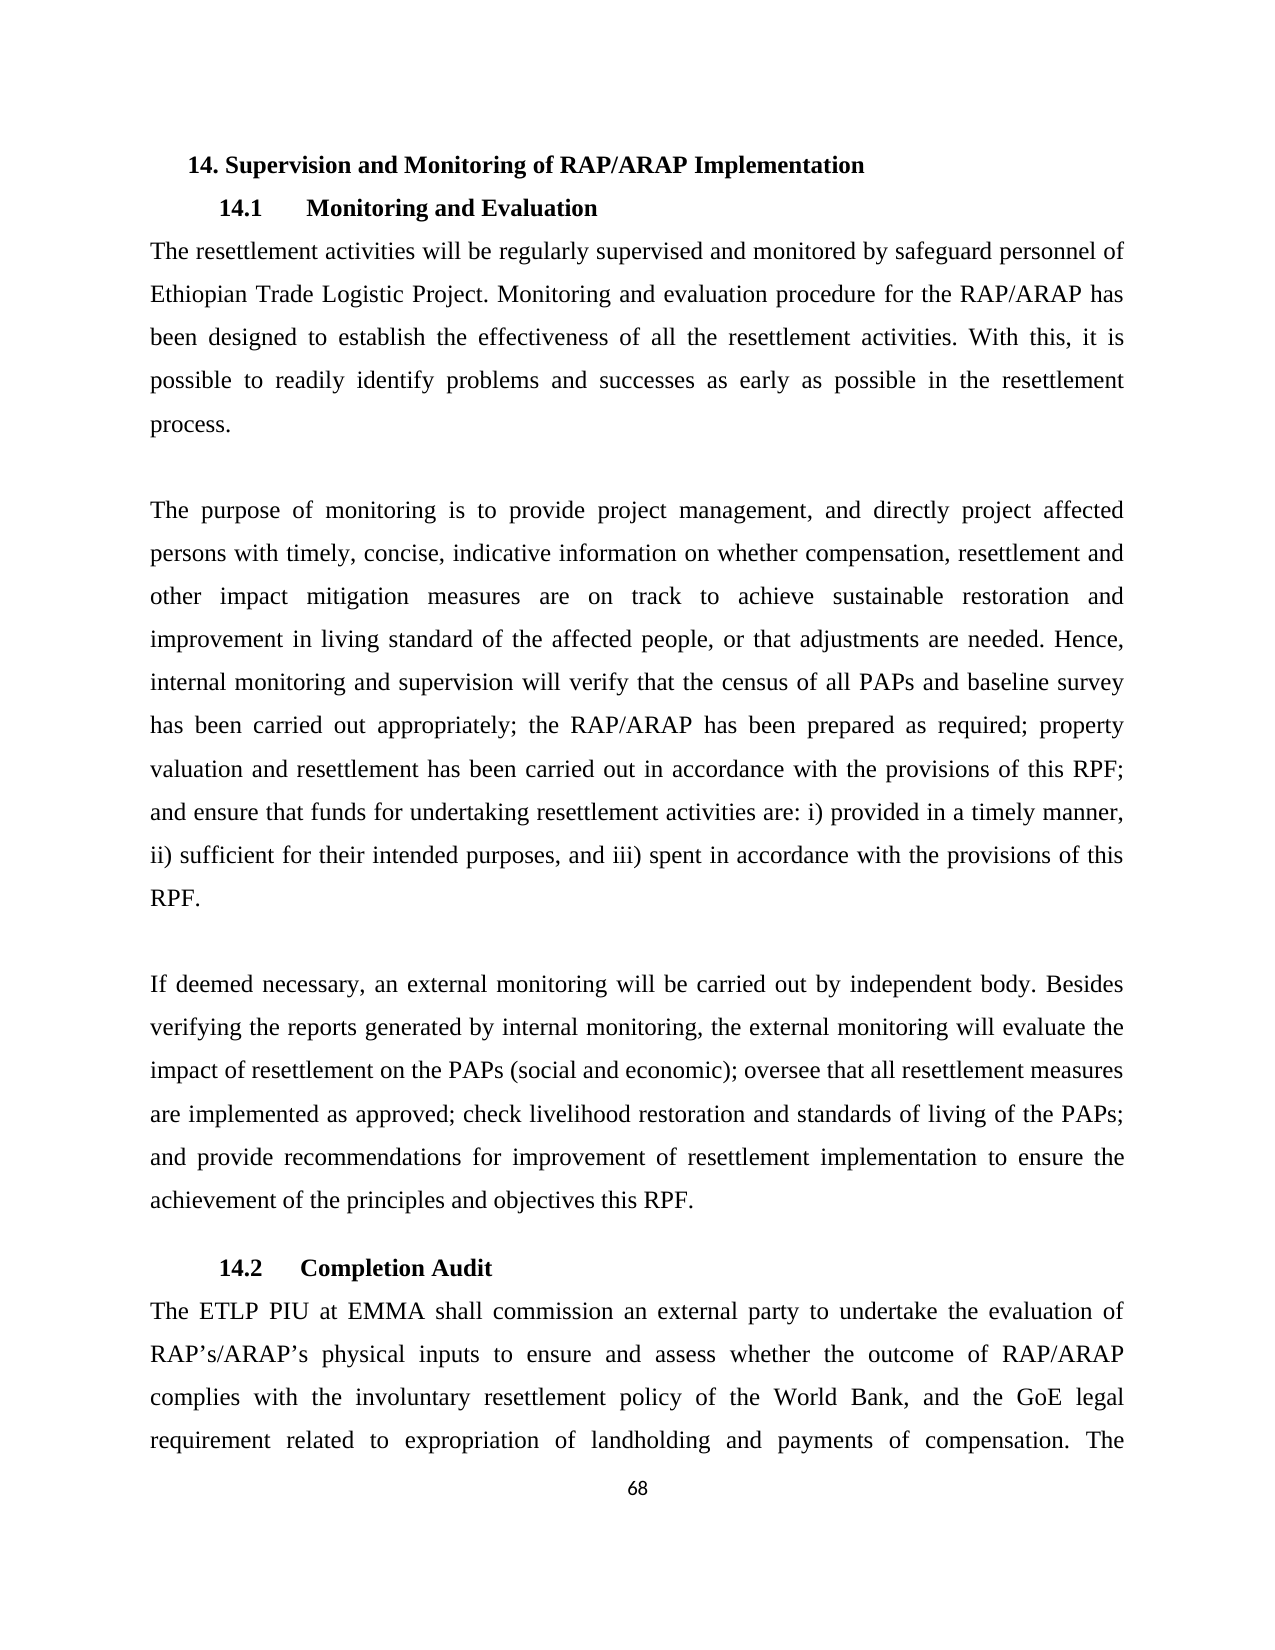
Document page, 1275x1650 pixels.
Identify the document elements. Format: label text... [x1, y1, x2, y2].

text The resettlement activities will be regularly supervised and monitored by safeguard personnel of Ethiopian Trade Logistic Project. Monitoring and evaluation procedure for the RAP/ARAP has been designed to establish the effectiveness of all the resettlement activities. With this, it is possible to readily identify problems and successes as early as possible in the resettlement process. [150, 236, 1125, 437]
text The purpose of monitoring is to provide project management, and directly project affected persons with timely, concise, indicative information on whether compensation, resettlement and other impact mitigation measures are on track to achieve sustainable restoration and improvement in living standard of the affected people, or that adjustments are needed. Hence, internal monitoring and supervision will verify that the census of all PAPs and baseline survey has been carried out appropriately; the RAP/ARAP has been prepared as required; property valuation and resettlement has been carried out in accordance with the provisions of this RPF; and ensure that funds for undertaking resettlement activities are: i) provided in a timely manner, ii) sufficient for their intended purposes, and iii) spent in accordance with the provisions of this RPF. [150, 495, 1125, 912]
list Completion Audit [219, 1253, 1125, 1282]
list Monitoring and Evaluation [219, 193, 1125, 222]
text If deemed necessary, an external monitoring will be carried out by independent body. Besides verifying the reports generated by internal monitoring, the external monitoring will evaluate the impact of resettlement on the PAPs (social and economic); oversee that all resettlement measures are implemented as approved; check livelihood restoration and standards of living of the PAPs; and provide recommendations for improvement of resettlement implementation to ensure the achievement of the principles and objectives this RPF. [150, 969, 1125, 1214]
subtitle Supervision and Monitoring of RAP/ARAP Implementation [187, 150, 1125, 179]
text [150, 1296, 1125, 1454]
